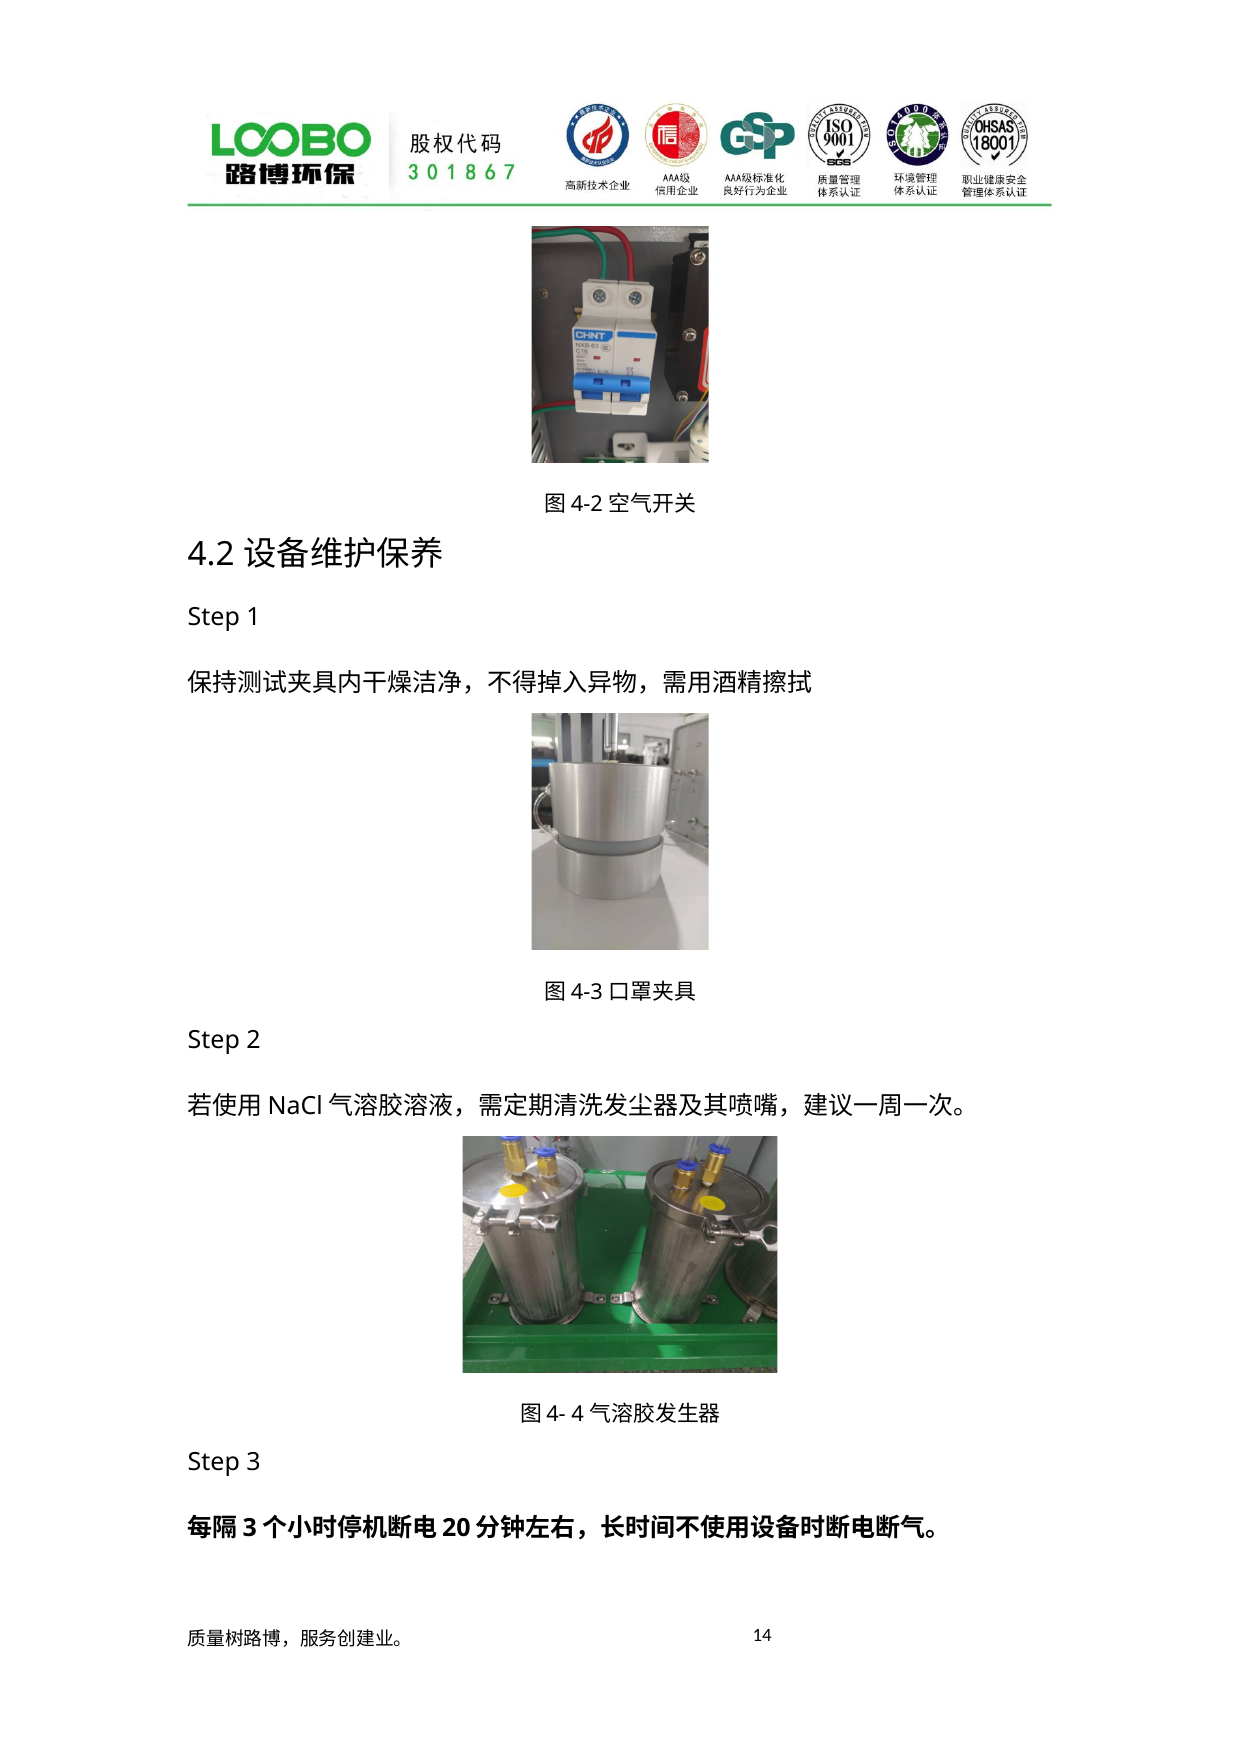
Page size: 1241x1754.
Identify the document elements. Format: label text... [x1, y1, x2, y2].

text 图4- 4 气溶胶发生器 [187, 1396, 1053, 1428]
picture [531, 226, 709, 463]
text 若使用NaCl气溶胶溶液，需定期清洗发尘器及其喷嘴，建议一周一次。 [187, 1071, 1053, 1136]
text 4.2 设备维护保养 [187, 518, 1053, 583]
picture [187, 88, 1052, 211]
text 每隔3个小时停机断电20分钟左右，长时间不使用设备时断电断气。 [187, 1493, 1053, 1558]
text Step 3 [187, 1428, 1053, 1493]
text 图4-2 空气开关 [187, 486, 1053, 518]
text 保持测试夹具内干燥洁净，不得掉入异物，需用酒精擦拭 [187, 648, 1053, 713]
picture [531, 713, 709, 950]
picture [462, 1136, 778, 1373]
text Step 2 [187, 1006, 1053, 1071]
text Step 1 [187, 583, 1053, 648]
text 图4-3 口罩夹具 [187, 973, 1053, 1006]
